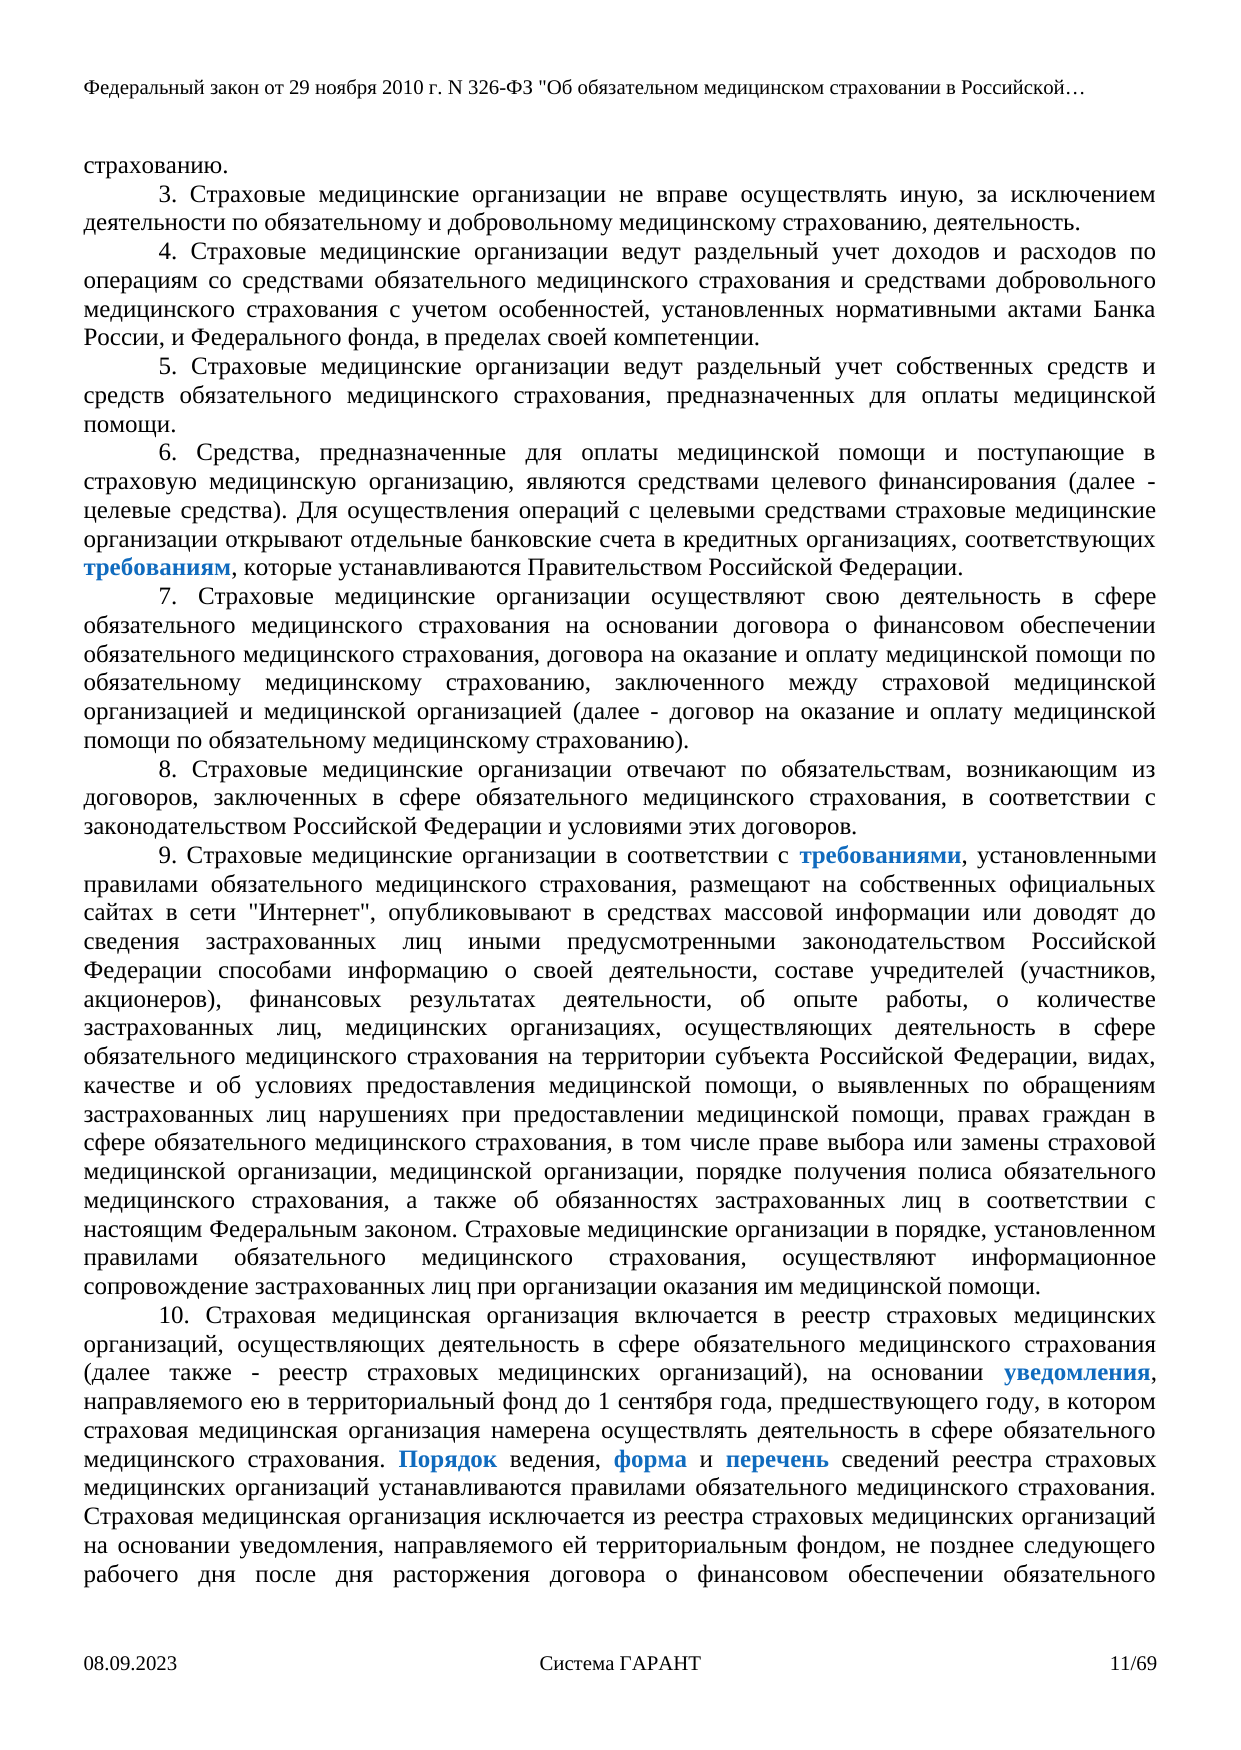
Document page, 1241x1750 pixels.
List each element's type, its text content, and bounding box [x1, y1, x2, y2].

text 9. Страховые медицинские организации в соответствии с требованиями, установленными правилами обязательного медицинского страхования, размещают на собственных официальных сайтах в сети "Интернет", опубликовывают в средствах массовой информации или доводят до сведения застрахованных лиц иными предусмотренными законодательством Российской Федерации способами информацию о своей деятельности, составе учредителей (участников, акционеров), финансовых результатах деятельности, об опыте работы, о количестве застрахованных лиц, медицинских организациях, осуществляющих деятельность в сфере обязательного медицинского страхования на территории субъекта Российской Федерации, видах, качестве и об условиях предоставления медицинской помощи, о выявленных по обращениям застрахованных лиц нарушениях при предоставлении медицинской помощи, правах граждан в сфере обязательного медицинского страхования, в том числе праве выбора или замены страховой медицинской организации, медицинской организации, порядке получения полиса обязательного медицинского страхования, а также об обязанностях застрахованных лиц в соответствии с настоящим Федеральным законом. Страховые медицинские организации в порядке, установленном правилами обязательного медицинского страхования, осуществляют информационное сопровождение застрахованных лиц при организации оказания им медицинской помощи. [83, 840, 1157, 1300]
text 7. Страховые медицинские организации осуществляют свою деятельность в сфере обязательного медицинского страхования на основании договора о финансовом обеспечении обязательного медицинского страхования, договора на оказание и оплату медицинской помощи по обязательному медицинскому страхованию, заключенного между страховой медицинской организацией и медицинской организацией (далее - договор на оказание и оплату медицинской помощи по обязательному медицинскому страхованию). [83, 581, 1157, 754]
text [83, 1300, 1157, 1587]
text 6. Средства, предназначенные для оплаты медицинской помощи и поступающие в страховую медицинскую организацию, являются средствами целевого финансирования (далее - целевые средства). Для осуществления операций с целевыми средствами страховые медицинские организации открывают отдельные банковские счета в кредитных организациях, соответствующих требованиям, которые устанавливаются Правительством Российской Федерации. [83, 437, 1157, 581]
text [83, 150, 1157, 179]
text 3. Страховые медицинские организации не вправе осуществлять иную, за исключением деятельности по обязательному и добровольному медицинскому страхованию, деятельность. [83, 179, 1157, 236]
text 4. Страховые медицинские организации ведут раздельный учет доходов и расходов по операциям со средствами обязательного медицинского страхования и средствами добровольного медицинского страхования с учетом особенностей, установленных нормативными актами Банка России, и Федерального фонда, в пределах своей компетенции. [83, 236, 1157, 351]
text 8. Страховые медицинские организации отвечают по обязательствам, возникающим из договоров, заключенных в сфере обязательного медицинского страхования, в соответствии с законодательством Российской Федерации и условиями этих договоров. [83, 754, 1157, 840]
text 5. Страховые медицинские организации ведут раздельный учет собственных средств и средств обязательного медицинского страхования, предназначенных для оплаты медицинской помощи. [83, 351, 1157, 437]
